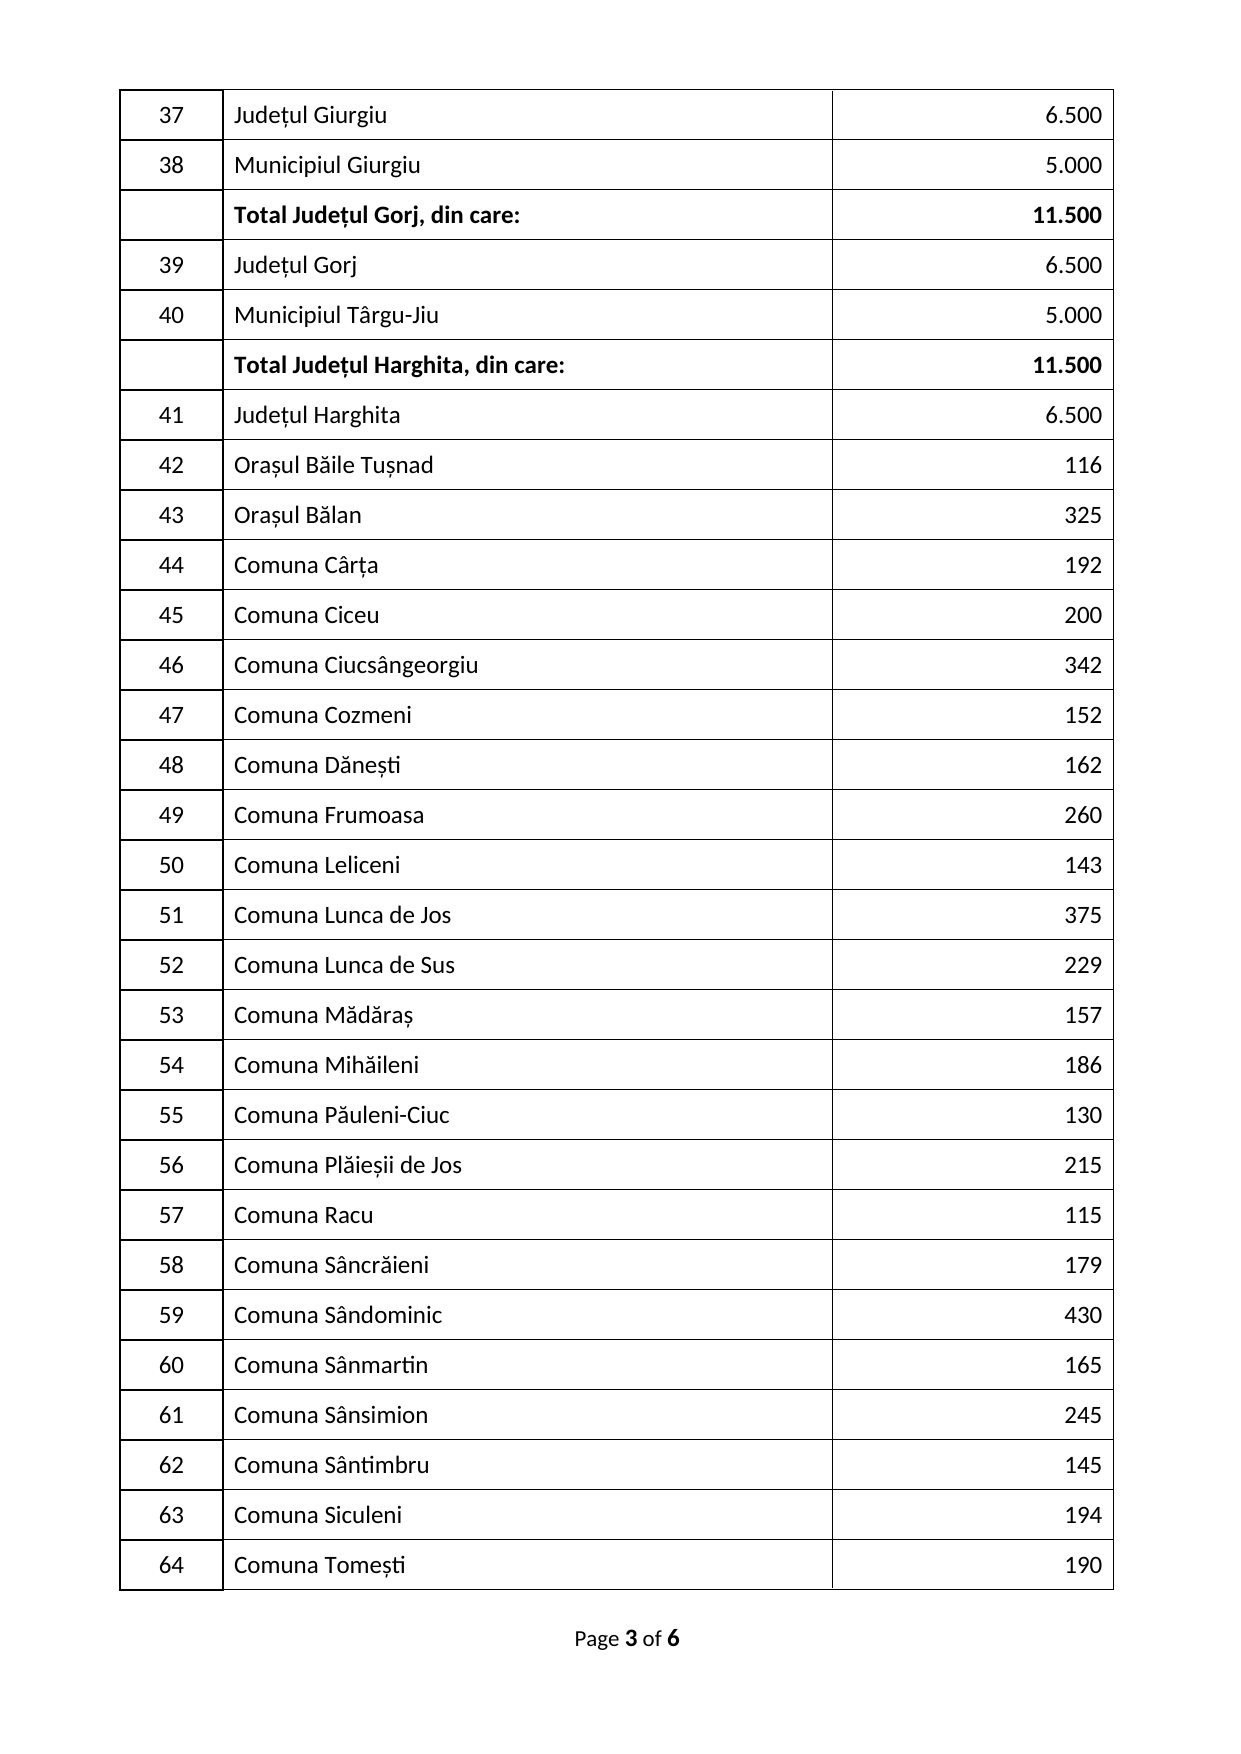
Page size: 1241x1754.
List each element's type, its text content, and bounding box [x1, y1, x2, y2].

table_cell [121, 341, 222, 389]
table_cell Total Județul Gorj, din care: [224, 190, 832, 239]
table_cell 50 [121, 841, 222, 889]
table_cell Comuna Ciucsângeorgiu [224, 640, 832, 689]
table_cell Municipiul Târgu-Jiu [224, 290, 832, 339]
table_cell 40 [121, 291, 222, 339]
table_cell Comuna Dănești [224, 740, 832, 789]
table_cell Comuna Lunca de Sus [224, 940, 832, 989]
table_cell 47 [121, 691, 222, 739]
table_cell Comuna Racu [224, 1190, 832, 1239]
table_cell Orașul Băile Tușnad [224, 440, 832, 489]
table_cell 115 [833, 1190, 1113, 1239]
table_cell Comuna Sâncrăieni [224, 1240, 832, 1289]
table_cell 342 [833, 640, 1113, 689]
table_cell Comuna Tomești [224, 1540, 832, 1589]
table_cell 45 [121, 591, 222, 639]
table_cell Comuna Cârța [224, 540, 832, 589]
table_cell Municipiul Giurgiu [224, 140, 832, 189]
table_cell 143 [833, 840, 1113, 889]
table_cell 56 [121, 1141, 222, 1189]
table_cell Comuna Frumoasa [224, 790, 832, 839]
table_cell 37 [121, 91, 222, 139]
table_cell 43 [121, 491, 222, 539]
table_cell 54 [121, 1041, 222, 1089]
table_cell 130 [833, 1090, 1113, 1139]
table_cell 38 [121, 141, 222, 189]
table_cell 200 [833, 590, 1113, 639]
table_cell 260 [833, 790, 1113, 839]
table_cell Orașul Bălan [224, 490, 832, 539]
table_cell 48 [121, 741, 222, 789]
table_cell Comuna Siculeni [224, 1490, 832, 1539]
table_cell Comuna Plăieșii de Jos [224, 1140, 832, 1189]
table_cell 186 [833, 1040, 1113, 1089]
table_cell 157 [833, 990, 1113, 1039]
table_cell 62 [121, 1441, 222, 1489]
table_cell 215 [833, 1140, 1113, 1189]
table_cell 39 [121, 241, 222, 289]
table_cell 64 [121, 1541, 222, 1589]
table_cell 60 [121, 1341, 222, 1389]
table_cell Comuna Lunca de Jos [224, 890, 832, 939]
table_cell 162 [833, 740, 1113, 789]
table_cell Județul Gorj [224, 240, 832, 289]
table_cell 192 [833, 540, 1113, 589]
table_cell Comuna Sânsimion [224, 1390, 832, 1439]
table_cell Comuna Mădăraș [224, 990, 832, 1039]
table_cell 430 [833, 1290, 1113, 1339]
table_cell Comuna Mihăileni [224, 1040, 832, 1089]
table_cell Comuna Leliceni [224, 840, 832, 889]
table_cell Comuna Păuleni-Ciuc [224, 1090, 832, 1139]
table_cell Județul Harghita [224, 390, 832, 439]
table_cell [121, 191, 222, 239]
table_cell Comuna Sântimbru [224, 1440, 832, 1489]
table_cell 245 [833, 1390, 1113, 1439]
table_cell Total Județul Harghita, din care: [224, 340, 832, 389]
table_cell 11.500 [833, 340, 1113, 389]
table_cell 152 [833, 690, 1113, 739]
table_cell 5.000 [833, 290, 1113, 339]
table_cell 6.500 [833, 240, 1113, 289]
table_cell 53 [121, 991, 222, 1039]
table_cell 57 [121, 1191, 222, 1239]
table_cell 46 [121, 641, 222, 689]
table_cell Comuna Sânmartin [224, 1340, 832, 1389]
table_cell 58 [121, 1241, 222, 1289]
table_cell 6.500 [833, 90, 1113, 139]
table_cell 51 [121, 891, 222, 939]
table_cell 59 [121, 1291, 222, 1339]
table_cell 375 [833, 890, 1113, 939]
table_cell 61 [121, 1391, 222, 1439]
table_cell 194 [833, 1490, 1113, 1539]
table_cell 190 [832, 1540, 1113, 1589]
table_cell 5.000 [833, 140, 1113, 189]
table_cell 229 [833, 940, 1113, 989]
table_cell Comuna Sândominic [224, 1290, 832, 1339]
table_cell 179 [833, 1240, 1113, 1289]
table_cell 325 [833, 490, 1113, 539]
table_cell Județul Giurgiu [224, 90, 832, 139]
table_cell 145 [833, 1440, 1113, 1489]
table_cell 63 [121, 1491, 222, 1539]
table_cell 116 [833, 440, 1113, 489]
table_cell 41 [121, 391, 222, 439]
table_cell Comuna Ciceu [224, 590, 832, 639]
table_cell 42 [121, 441, 222, 489]
table_cell 44 [121, 541, 222, 589]
table_cell 55 [121, 1091, 222, 1139]
table_cell 6.500 [833, 390, 1113, 439]
table_cell 11.500 [833, 190, 1113, 239]
table_cell Comuna Cozmeni [224, 690, 832, 739]
table_cell 165 [833, 1340, 1113, 1389]
table_cell 52 [121, 941, 222, 989]
table_cell 49 [121, 791, 222, 839]
